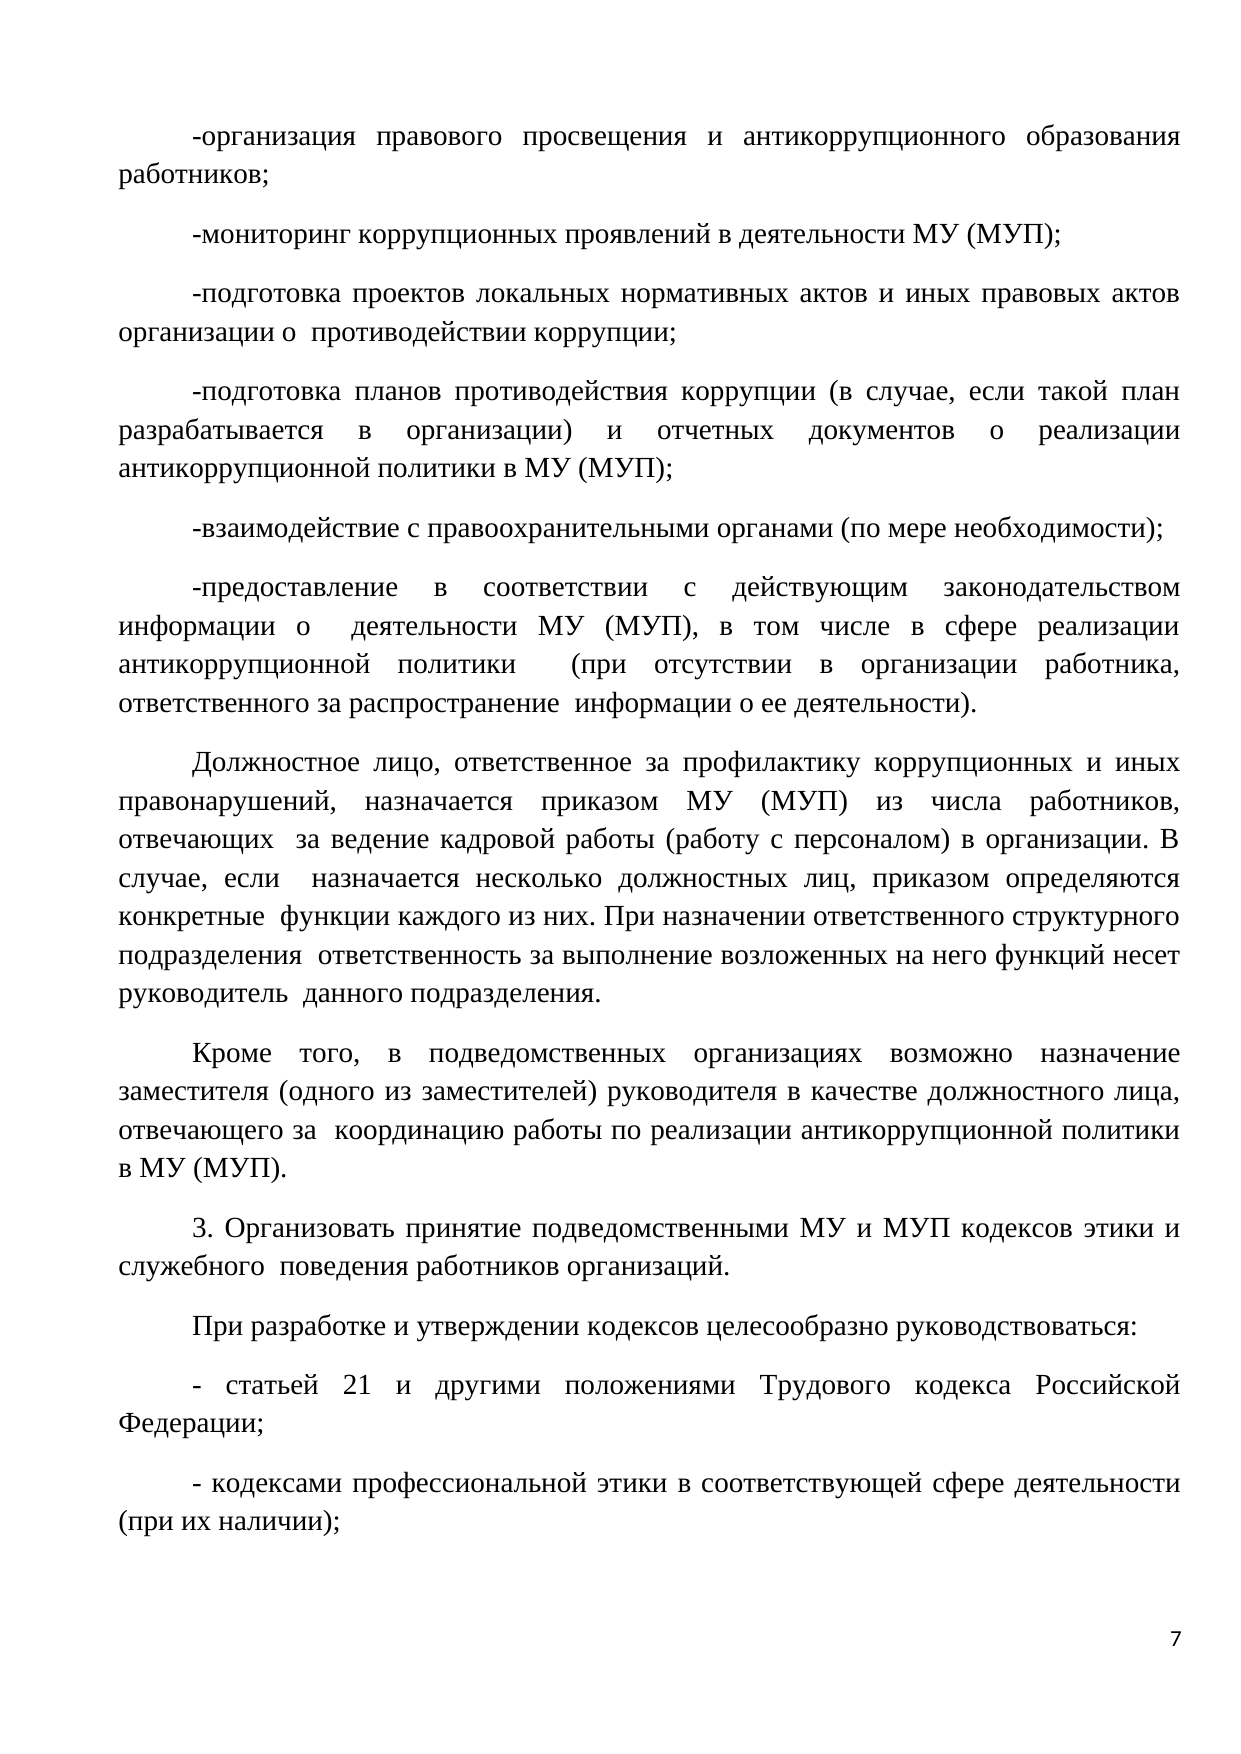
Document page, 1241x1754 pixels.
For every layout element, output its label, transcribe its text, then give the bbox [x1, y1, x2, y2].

text -подготовка планов противодействия коррупции (в случае, если такой план разрабатывается в организации) и отчетных документов о реализации антикоррупционной политики в МУ (МУП); [118, 373, 1181, 484]
text -взаимодействие с правоохранительными органами (по мере необходимости); [118, 510, 1181, 543]
text 3. Организовать принятие подведомственными МУ и МУП кодексов этики и служебного поведения работников организаций. [118, 1210, 1181, 1282]
text Кроме того, в подведомственных организациях возможно назначение заместителя (одного из заместителей) руководителя в качестве должностного лица, отвечающего за координацию работы по реализации антикоррупционной политики в МУ (МУП). [118, 1035, 1181, 1184]
text Должностное лицо, ответственное за профилактику коррупционных и иных правонарушений, назначается приказом МУ (МУП) из числа работников, отвечающих за ведение кадровой работы (работу с персоналом) в организации. В случае, если назначается несколько должностных лиц, приказом определяются конкретные функции каждого из них. При назначении ответственного структурного подразделения ответственность за выполнение возложенных на него функций несет руководитель данного подразделения. [118, 744, 1181, 1009]
text - кодексами профессиональной этики в соответствующей сфере деятельности (при их наличии); [118, 1465, 1181, 1537]
text - статьей 21 и другими положениями Трудового кодекса Российской Федерации; [118, 1367, 1181, 1439]
text При разработке и утверждении кодексов целесообразно руководствоваться: [118, 1308, 1181, 1341]
text -организация правового просвещения и антикоррупционного образования работников; [118, 118, 1181, 190]
text -подготовка проектов локальных нормативных актов и иных правовых актов организации о противодействии коррупции; [118, 275, 1181, 347]
text -мониторинг коррупционных проявлений в деятельности МУ (МУП); [118, 216, 1181, 249]
text -предоставление в соответствии с действующим законодательством информации о деятельности МУ (МУП), в том числе в сфере реализации антикоррупционной политики (при отсутствии в организации работника, ответственного за распространение информации о ее деятельности). [118, 569, 1181, 718]
